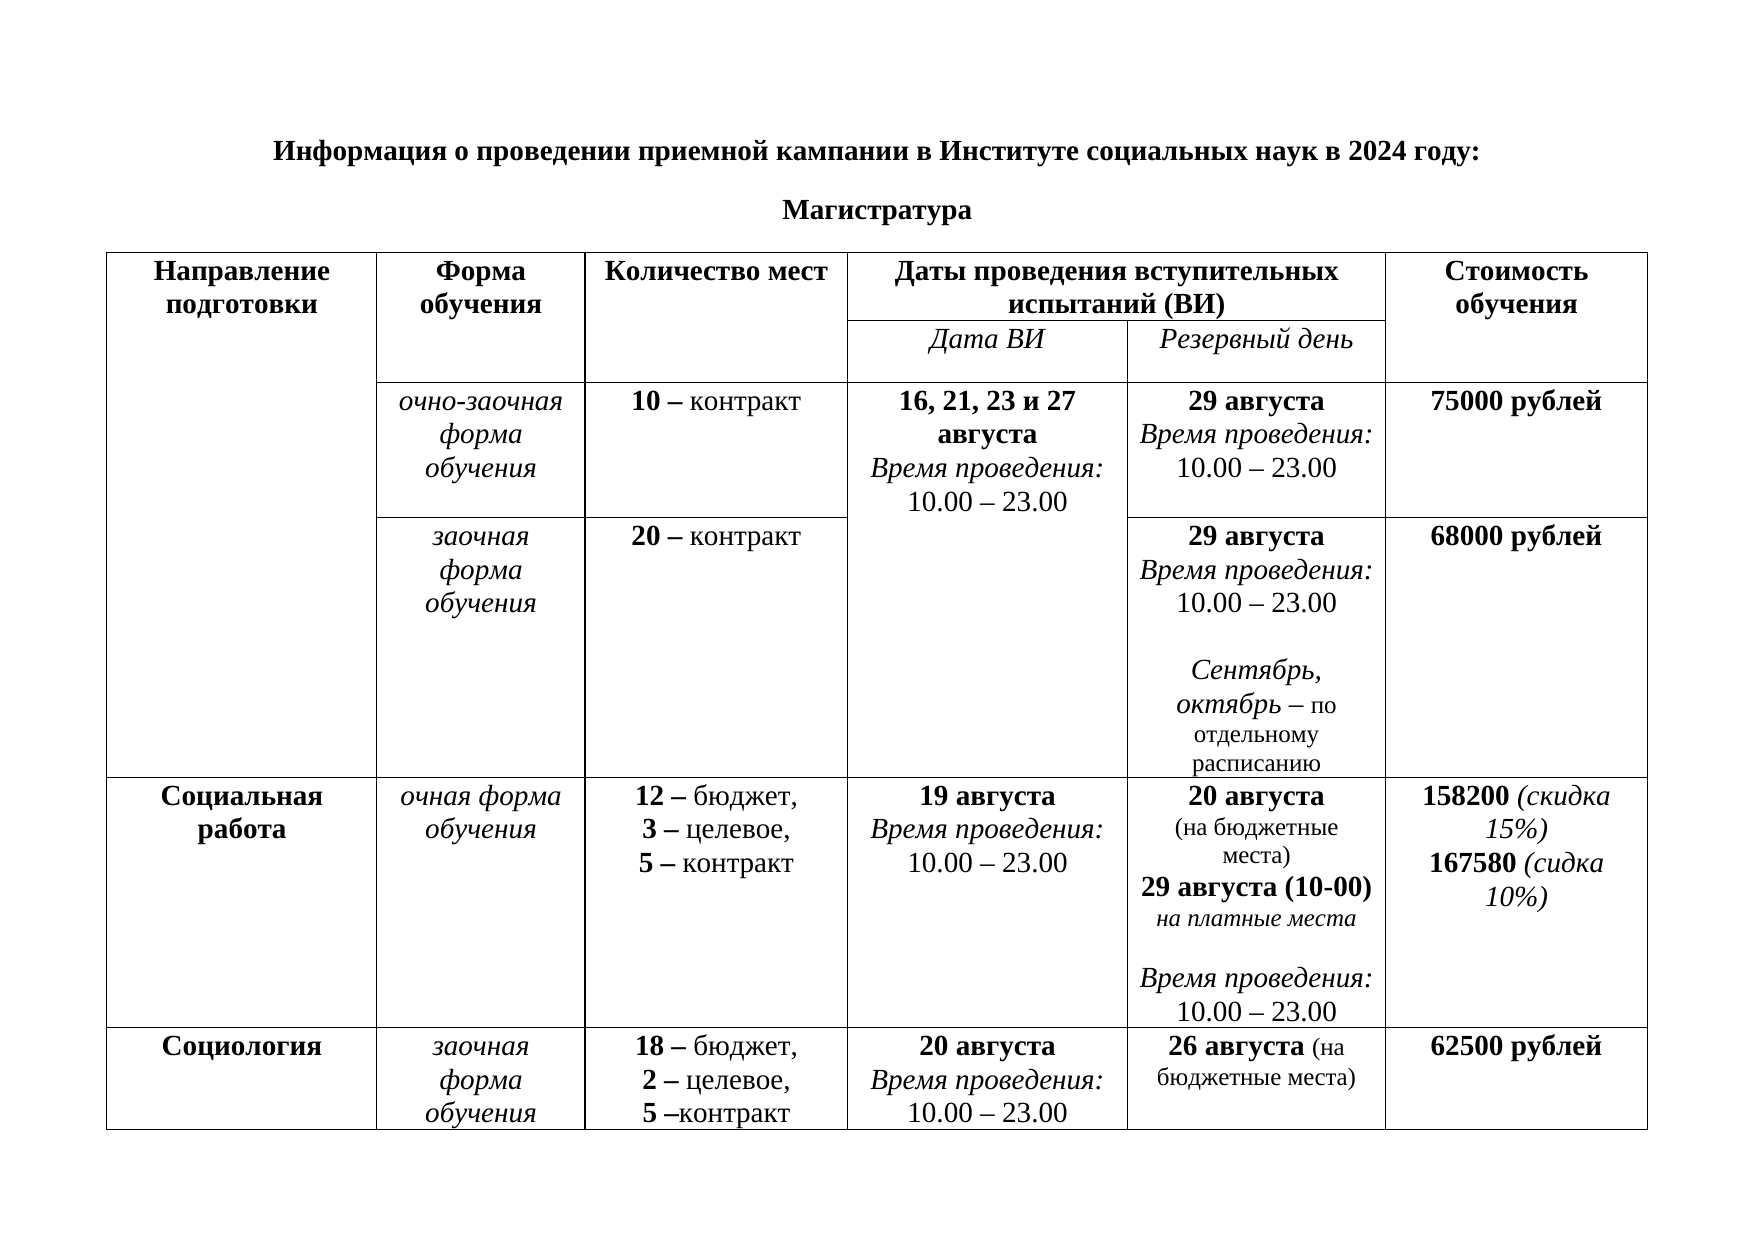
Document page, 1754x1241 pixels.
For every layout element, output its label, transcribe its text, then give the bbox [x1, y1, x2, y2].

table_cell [586, 1028, 847, 1129]
table_header Количество мест [586, 253, 847, 382]
table_cell Дата ВИ [848, 321, 1127, 382]
table_cell 158200 (скидка 15%) 167580 (сидка 10%) [1386, 778, 1647, 1027]
table_cell Социальная работа [107, 778, 376, 1027]
table_header Даты проведения вступительных испытаний (ВИ) [848, 253, 1385, 320]
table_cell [377, 1028, 584, 1129]
table_cell 20 – контракт [586, 518, 847, 777]
table_cell 20 августа (на бюджетные места) 29 августа (10-00) на платные места Время проведения: 10.00 – 23.00 [1128, 778, 1385, 1027]
table_cell 12 – бюджет, 3 – целевое, 5 – контракт [586, 778, 847, 1027]
table_header Стоимость обучения [1386, 253, 1647, 382]
table_cell заочная форма обучения [377, 518, 584, 777]
table_cell 75000 рублей [1386, 383, 1647, 517]
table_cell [1128, 1028, 1385, 1129]
table_header Направление подготовки [107, 253, 376, 777]
table_cell 29 августа Время проведения: 10.00 – 23.00 Сентябрь, октябрь – по отдельному расписанию [1128, 518, 1385, 777]
table_cell очная форма обучения [377, 778, 584, 1027]
table_header Форма обучения [377, 253, 584, 382]
text Магистратура [118, 192, 1636, 226]
table_cell 68000 рублей [1386, 518, 1647, 777]
table_cell 62500 рублей [1386, 1028, 1647, 1129]
table_cell очно-заочная форма обучения [377, 383, 584, 517]
table_cell Резервный день [1128, 321, 1385, 382]
table_cell Социология [107, 1028, 376, 1129]
table_cell 16, 21, 23 и 27 августа Время проведения: 10.00 – 23.00 [848, 383, 1127, 777]
text Информация о проведении приемной кампании в Институте социальных наук в 2024 году: [118, 133, 1636, 166]
table_cell 10 – контракт [586, 383, 847, 517]
table_cell 19 августа Время проведения: 10.00 – 23.00 [848, 778, 1127, 1027]
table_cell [848, 1028, 1127, 1129]
table_cell 29 августа Время проведения: 10.00 – 23.00 [1128, 383, 1385, 517]
